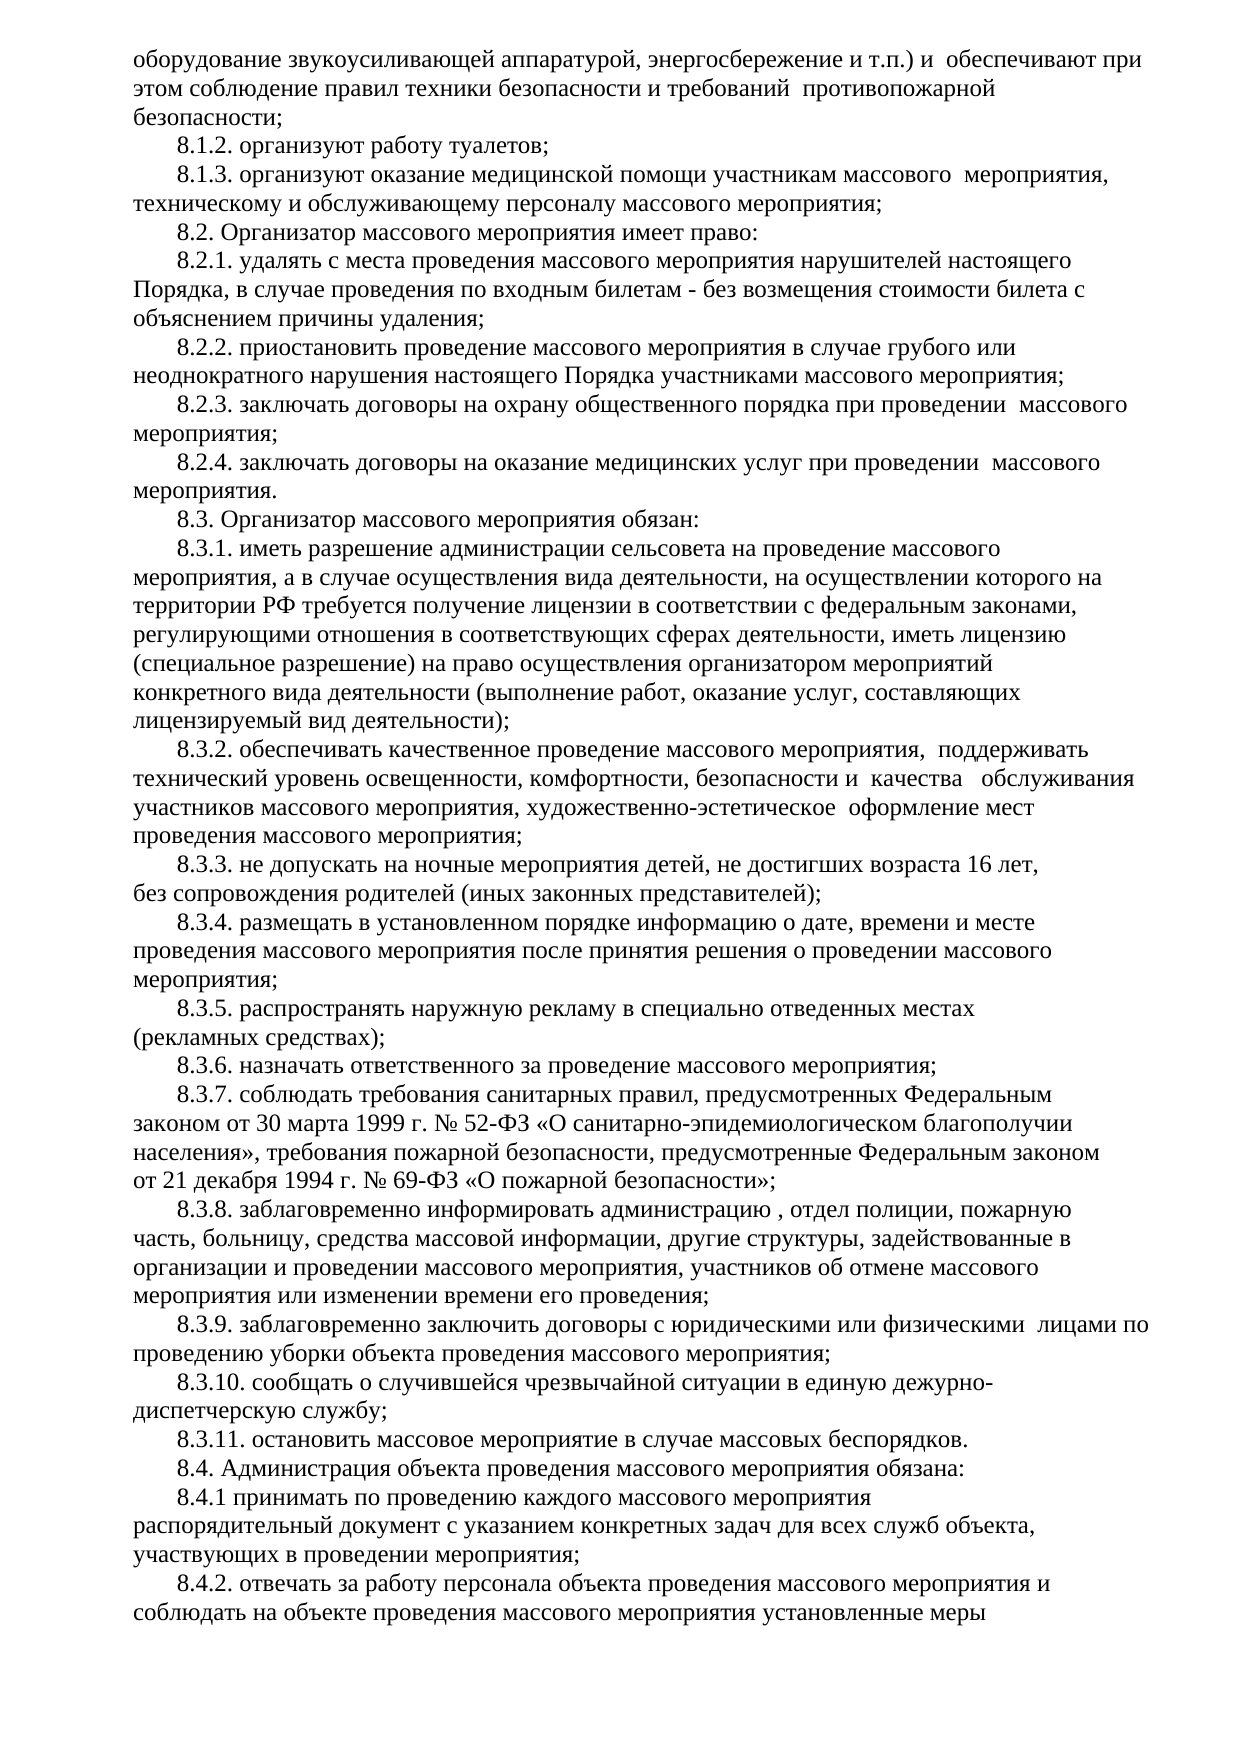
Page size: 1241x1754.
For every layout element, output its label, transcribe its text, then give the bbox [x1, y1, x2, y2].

text 8.3.5. распространять наружную рекламу в специально отведенных местах [133, 993, 1152, 1022]
text территории РФ требуется получение лицензии в соответствии с федеральным законами, [133, 591, 1152, 619]
text 8.1.2. организуют работу туалетов; [133, 131, 1152, 159]
text 8.3.6. назначать ответственного за проведение массового мероприятия; [133, 1051, 1152, 1079]
text соблюдать на объекте проведения массового мероприятия установленные меры [133, 1597, 1152, 1626]
text 8.3.10. сообщать о случившейся чрезвычайной ситуации в единую дежурно- диспетчерскую службу; [133, 1367, 1152, 1424]
text законом от 30 марта 1999 г. № 52-ФЗ «О санитарно-эпидемиологическом благополучии [133, 1108, 1152, 1137]
text 8.4.2. отвечать за работу персонала объекта проведения массового мероприятия и [133, 1568, 1152, 1597]
text участвующих в проведении мероприятия; [133, 1539, 1152, 1568]
text (специальное разрешение) на право осуществления организатором мероприятий [133, 648, 1152, 677]
text 8.3.9. заблаговременно заключить договоры с юридическими или физическими лицами по проведению уборки объекта проведения массового мероприятия; [133, 1309, 1152, 1367]
text 8.4. Администрация объекта проведения массового мероприятия обязана: [133, 1453, 1152, 1482]
text 8.3.8. заблаговременно информировать администрацию , отдел полиции, пожарную [133, 1194, 1152, 1223]
text часть, больницу, средства массовой информации, другие структуры, задействованные в [133, 1223, 1152, 1252]
text 8.2.4. заключать договоры на оказание медицинских услуг при проведении массового мероприятия. [133, 447, 1152, 504]
text организации и проведении массового мероприятия, участников об отмене массового [133, 1252, 1152, 1281]
text 8.2.3. заключать договоры на охрану общественного порядка при проведении массового мероприятия; [133, 389, 1152, 447]
text конкретного вида деятельности (выполнение работ, оказание услуг, составляющих [133, 677, 1152, 706]
text населения», требования пожарной безопасности, предусмотренные Федеральным законом [133, 1137, 1152, 1166]
text лицензируемый вид деятельности); [133, 706, 1152, 734]
text 8.3.7. соблюдать требования санитарных правил, предусмотренных Федеральным [133, 1079, 1152, 1108]
text 8.3. Организатор массового мероприятия обязан: [133, 504, 1152, 533]
text 8.3.4. размещать в установленном порядке информацию о дате, времени и месте проведения массового мероприятия после принятия решения о проведении массового [133, 907, 1152, 964]
text 8.2.2. приостановить проведение массового мероприятия в случае грубого или [133, 332, 1152, 361]
text объяснением причины удаления; [133, 303, 1152, 332]
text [133, 44, 1152, 131]
text регулирующими отношения в соответствующих сферах деятельности, иметь лицензию [133, 619, 1152, 648]
text распорядительный документ с указанием конкретных задач для всех служб объекта, [133, 1511, 1152, 1539]
text 8.3.3. не допускать на ночные мероприятия детей, не достигших возраста 16 лет, [133, 849, 1152, 878]
text 8.3.11. остановить массовое мероприятие в случае массовых беспорядков. [133, 1424, 1152, 1453]
text 8.3.2. обеспечивать качественное проведение массового мероприятия, поддерживать технический уровень освещенности, комфортности, безопасности и качества обслуживания участников массового мероприятия, художественно-эстетическое оформление мест проведения массового мероприятия; [133, 734, 1152, 849]
text 8.4.1 принимать по проведению каждого массового мероприятия [133, 1482, 1152, 1511]
text мероприятия или изменении времени его проведения; [133, 1281, 1152, 1309]
text Порядка, в случае проведения по входным билетам - без возмещения стоимости билета с [133, 274, 1152, 303]
text 8.3.1. иметь разрешение администрации сельсовета на проведение массового мероприятия, а в случае осуществления вида деятельности, на осуществлении которого на [133, 533, 1152, 591]
text от 21 декабря 1994 г. № 69-ФЗ «О пожарной безопасности»; [133, 1166, 1152, 1194]
text без сопровождения родителей (иных законных представителей); [133, 878, 1152, 907]
text 8.2. Организатор массового мероприятия имеет право: [133, 217, 1152, 246]
text 8.1.3. организуют оказание медицинской помощи участникам массового мероприятия, техническому и обслуживающему персоналу массового мероприятия; [133, 159, 1152, 217]
text 8.2.1. удалять с места проведения массового мероприятия нарушителей настоящего [133, 246, 1152, 274]
text неоднократного нарушения настоящего Порядка участниками массового мероприятия; [133, 361, 1152, 389]
text (рекламных средствах); [133, 1022, 1152, 1051]
text мероприятия; [133, 964, 1152, 993]
